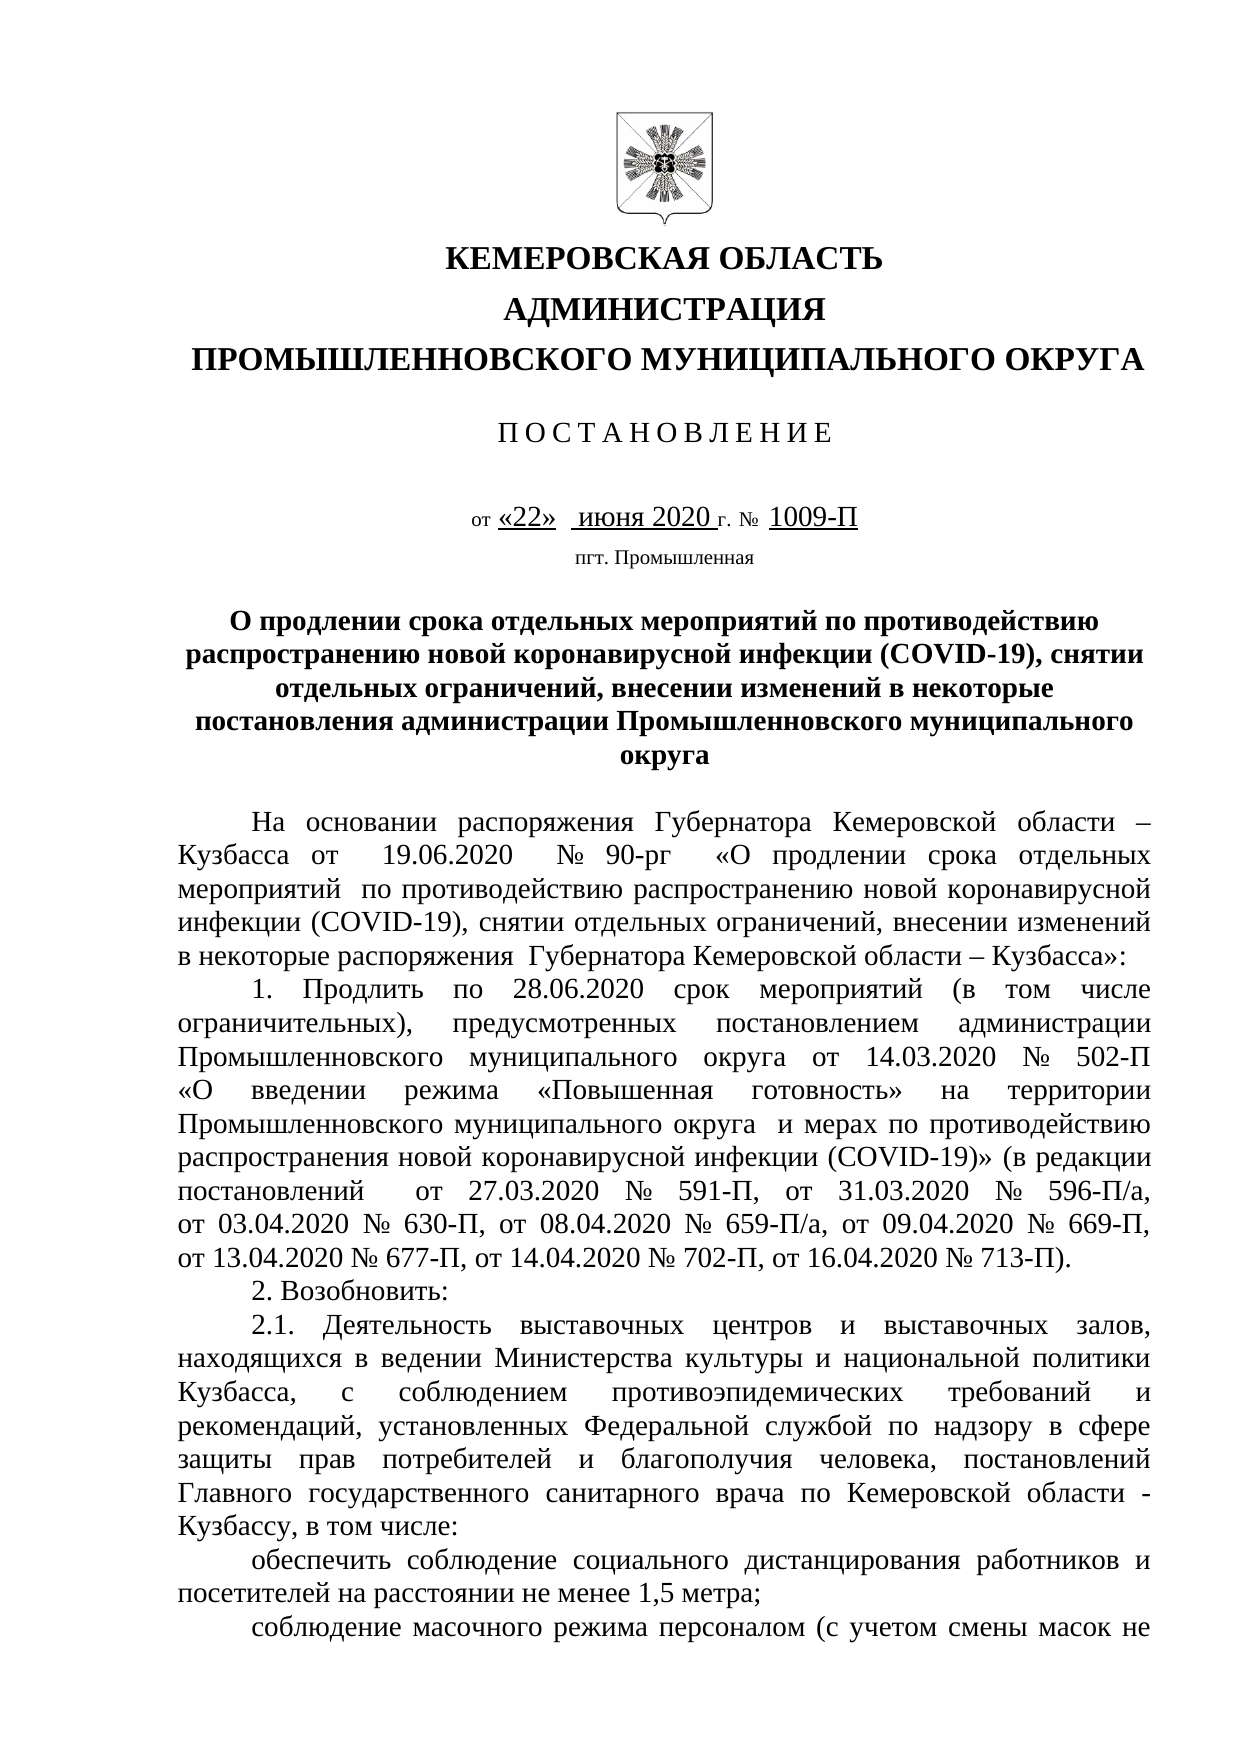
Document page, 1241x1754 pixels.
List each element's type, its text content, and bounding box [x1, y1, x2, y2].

text 2. Возобновить: [177, 1273, 1152, 1307]
subtitle ПОСТАНОВЛЕНИЕ [177, 415, 1152, 449]
text от «22» июня 2020 г. № 1009-П [177, 499, 1152, 532]
picture [615, 111, 714, 226]
subtitle КЕМЕРОВСКАЯ ОБЛАСТЬ [177, 238, 1152, 276]
text О продлении срока отдельных мероприятий по противодействию распространению новой коронавирусной инфекции (COVID-19), снятии отдельных ограничений, внесении изменений в некоторые постановления администрации Промышленновского муниципального округа [177, 603, 1152, 770]
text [177, 1609, 1152, 1642]
text 2.1. Деятельность выставочных центров и выставочных залов, находящихся в ведении Министерства культуры и национальной политики Кузбасса, с соблюдением противоэпидемических требований и рекомендаций, установленных Федеральной службой по надзору в сфере защиты прав потребителей и благополучия человека, постановлений Главного государственного санитарного врача по Кемеровской области - Кузбассу, в том числе: [177, 1307, 1152, 1542]
text На основании распоряжения Губернатора Кемеровской области – Кузбасса от 19.06.2020 № 90-рг «О продлении срока отдельных мероприятий по противодействию распространению новой коронавирусной инфекции (COVID-19), снятии отдельных ограничений, внесении изменений в некоторые распоряжения Губернатора Кемеровской области – Кузбасса»: [177, 804, 1152, 972]
text пгт. Промышленная [177, 545, 1152, 569]
text 1. Продлить по 28.06.2020 срок мероприятий (в том числе ограничительных), предусмотренных постановлением администрации Промышленновского муниципального округа от 14.03.2020 № 502-П «О введении режима «Повышенная готовность» на территории Промышленновского муниципального округа и мерах по противодействию распространения новой коронавирусной инфекции (COVID-19)» (в редакции постановлений от 27.03.2020 № 591-П, от 31.03.2020 № 596-П/а, от 03.04.2020 № 630-П, от 08.04.2020 № 659-П/а, от 09.04.2020 № 669-П, от 13.04.2020 № 677-П, от 14.04.2020 № 702-П, от 16.04.2020 № 713-П). [177, 972, 1152, 1273]
subtitle АДМИНИСТРАЦИЯ [177, 289, 1152, 327]
subtitle ПРОМЫШЛЕННОВСКОГО МУНИЦИПАЛЬНОГО ОКРУГА [158, 339, 1178, 378]
text обеспечить соблюдение социального дистанцирования работников и посетителей на расстоянии не менее 1,5 метра; [177, 1542, 1152, 1609]
